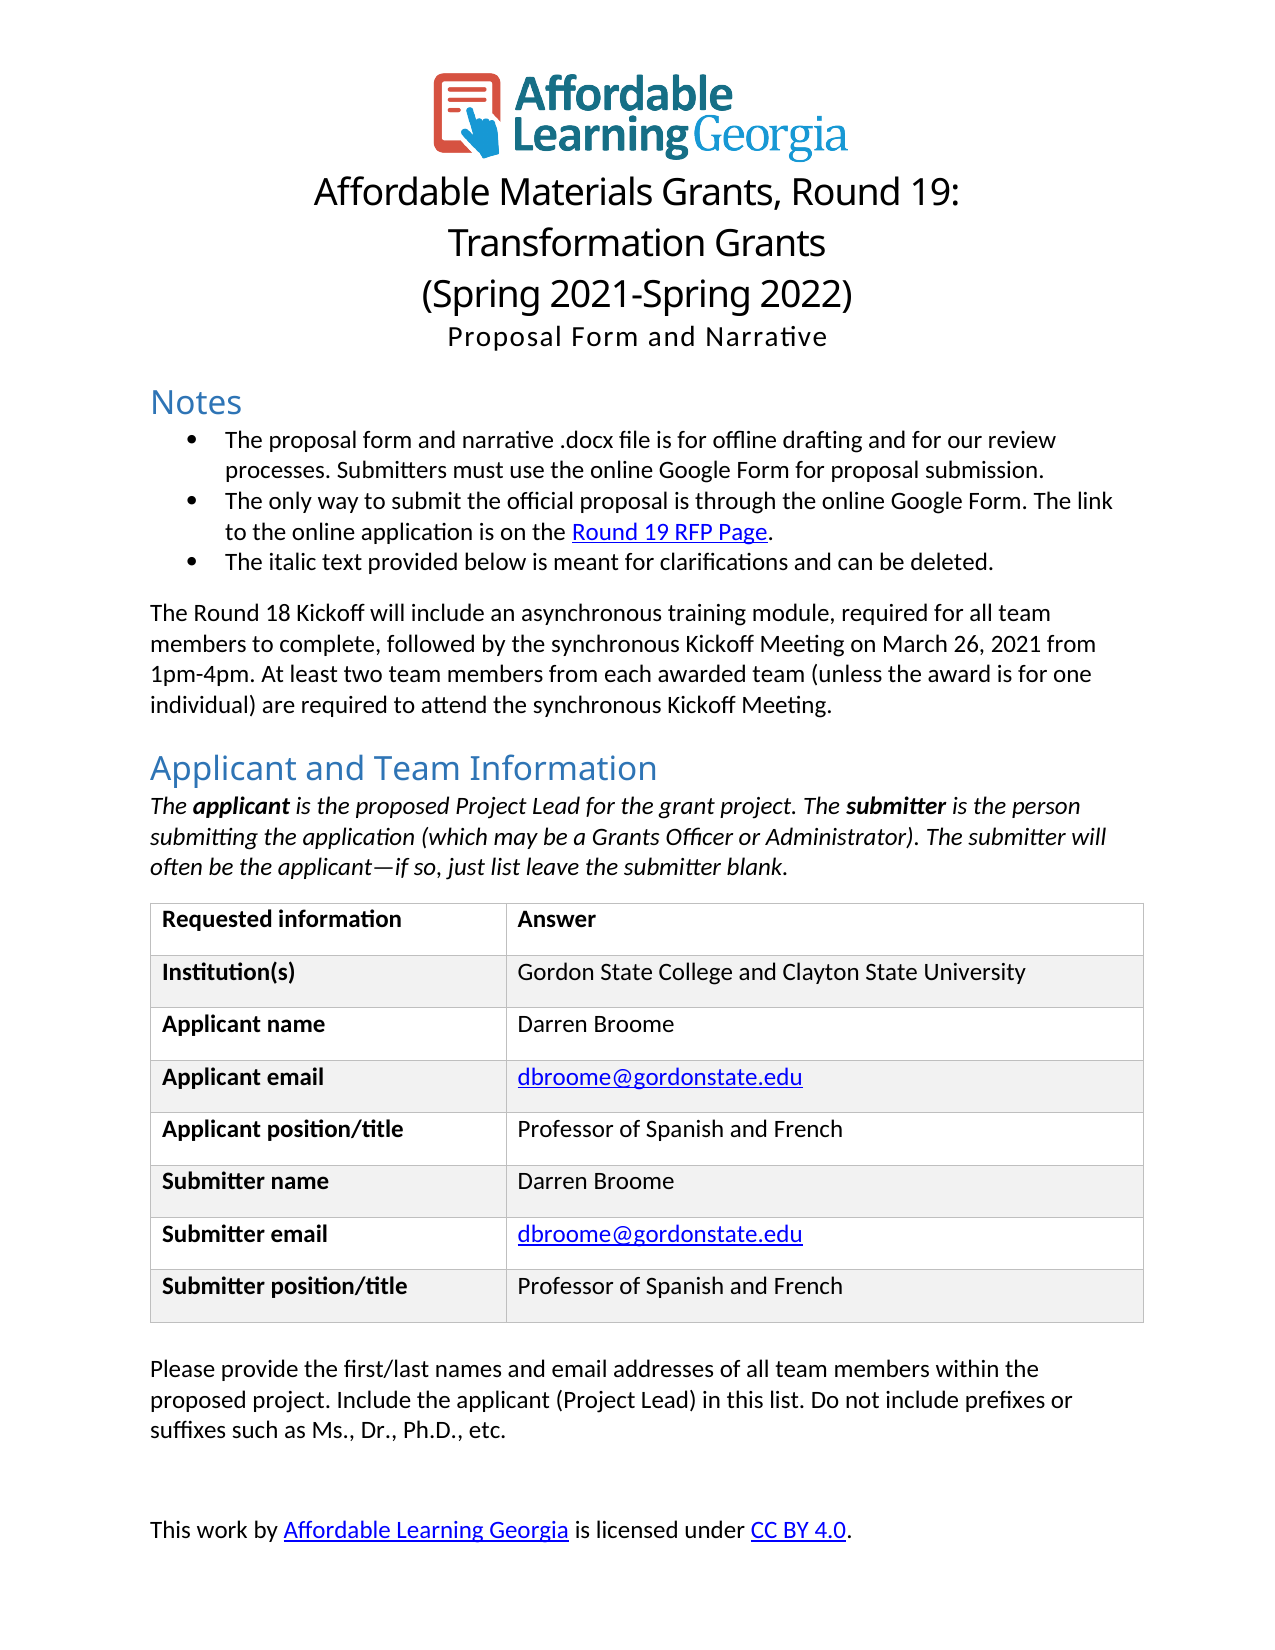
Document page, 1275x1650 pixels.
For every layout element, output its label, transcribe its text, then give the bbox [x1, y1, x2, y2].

text The Round 18 Kickoff will include an asynchronous training module, required for all team members to complete, followed by the synchronous Kickoff Meeting on March 26, 2021 from 1pm-4pm. At least two team members from each awarded team (unless the award is for one individual) are required to attend the synchronous Kickoff Meeting. [150, 598, 1125, 720]
table_cell Submitter name [151, 1166, 506, 1217]
title (Spring 2021-Spring 2022) [150, 267, 1125, 318]
table_cell dbroome@gordonstate.edu [507, 1061, 1143, 1112]
title Transformation Grants [150, 216, 1125, 267]
list The italic text provided below is meant for clarifications and can be deleted. [187, 546, 1125, 577]
subtitle Applicant and Team Information [150, 745, 1125, 790]
subtitle Proposal Form and Narrative [150, 318, 1125, 354]
text Please provide the first/last names and email addresses of all team members within the proposed project. Include the applicant (Project Lead) in this list. Do not include prefixes or suffixes such as Ms., Dr., Ph.D., etc. [150, 1323, 1125, 1445]
table_header Requested information [151, 904, 506, 955]
table_cell Applicant email [151, 1061, 506, 1112]
subtitle Notes [150, 379, 1125, 424]
picture [421, 60, 854, 166]
table_cell Gordon State College and Clayton State University [507, 956, 1143, 1007]
title Affordable Materials Grants, Round 19: [150, 165, 1125, 216]
table_cell Applicant name [151, 1008, 506, 1060]
table_cell Institution(s) [151, 956, 506, 1007]
list The proposal form and narrative .docx file is for offline drafting and for our review processes. Submitters must use the online Google Form for proposal submission. [187, 424, 1125, 485]
table_cell Darren Broome [507, 1166, 1143, 1217]
table_cell Submitter position/title [151, 1270, 506, 1322]
table_cell Submitter email [151, 1218, 506, 1269]
table_cell Professor of Spanish and French [507, 1113, 1143, 1164]
table_header Answer [507, 904, 1143, 955]
text The applicant is the proposed Project Lead for the grant project. The submitter is the person submitting the application (which may be a Grants Officer or Administrator). The submitter will often be the applicant—if so, just list leave the submitter blank. [150, 790, 1125, 882]
list The only way to submit the official proposal is through the online Google Form. The link to the online application is on the Round 19 RFP Page. [187, 485, 1125, 546]
table_cell Applicant position/title [151, 1113, 506, 1164]
table_cell dbroome@gordonstate.edu [507, 1218, 1143, 1269]
table_cell Professor of Spanish and French [507, 1270, 1143, 1322]
table_cell Darren Broome [507, 1008, 1143, 1060]
